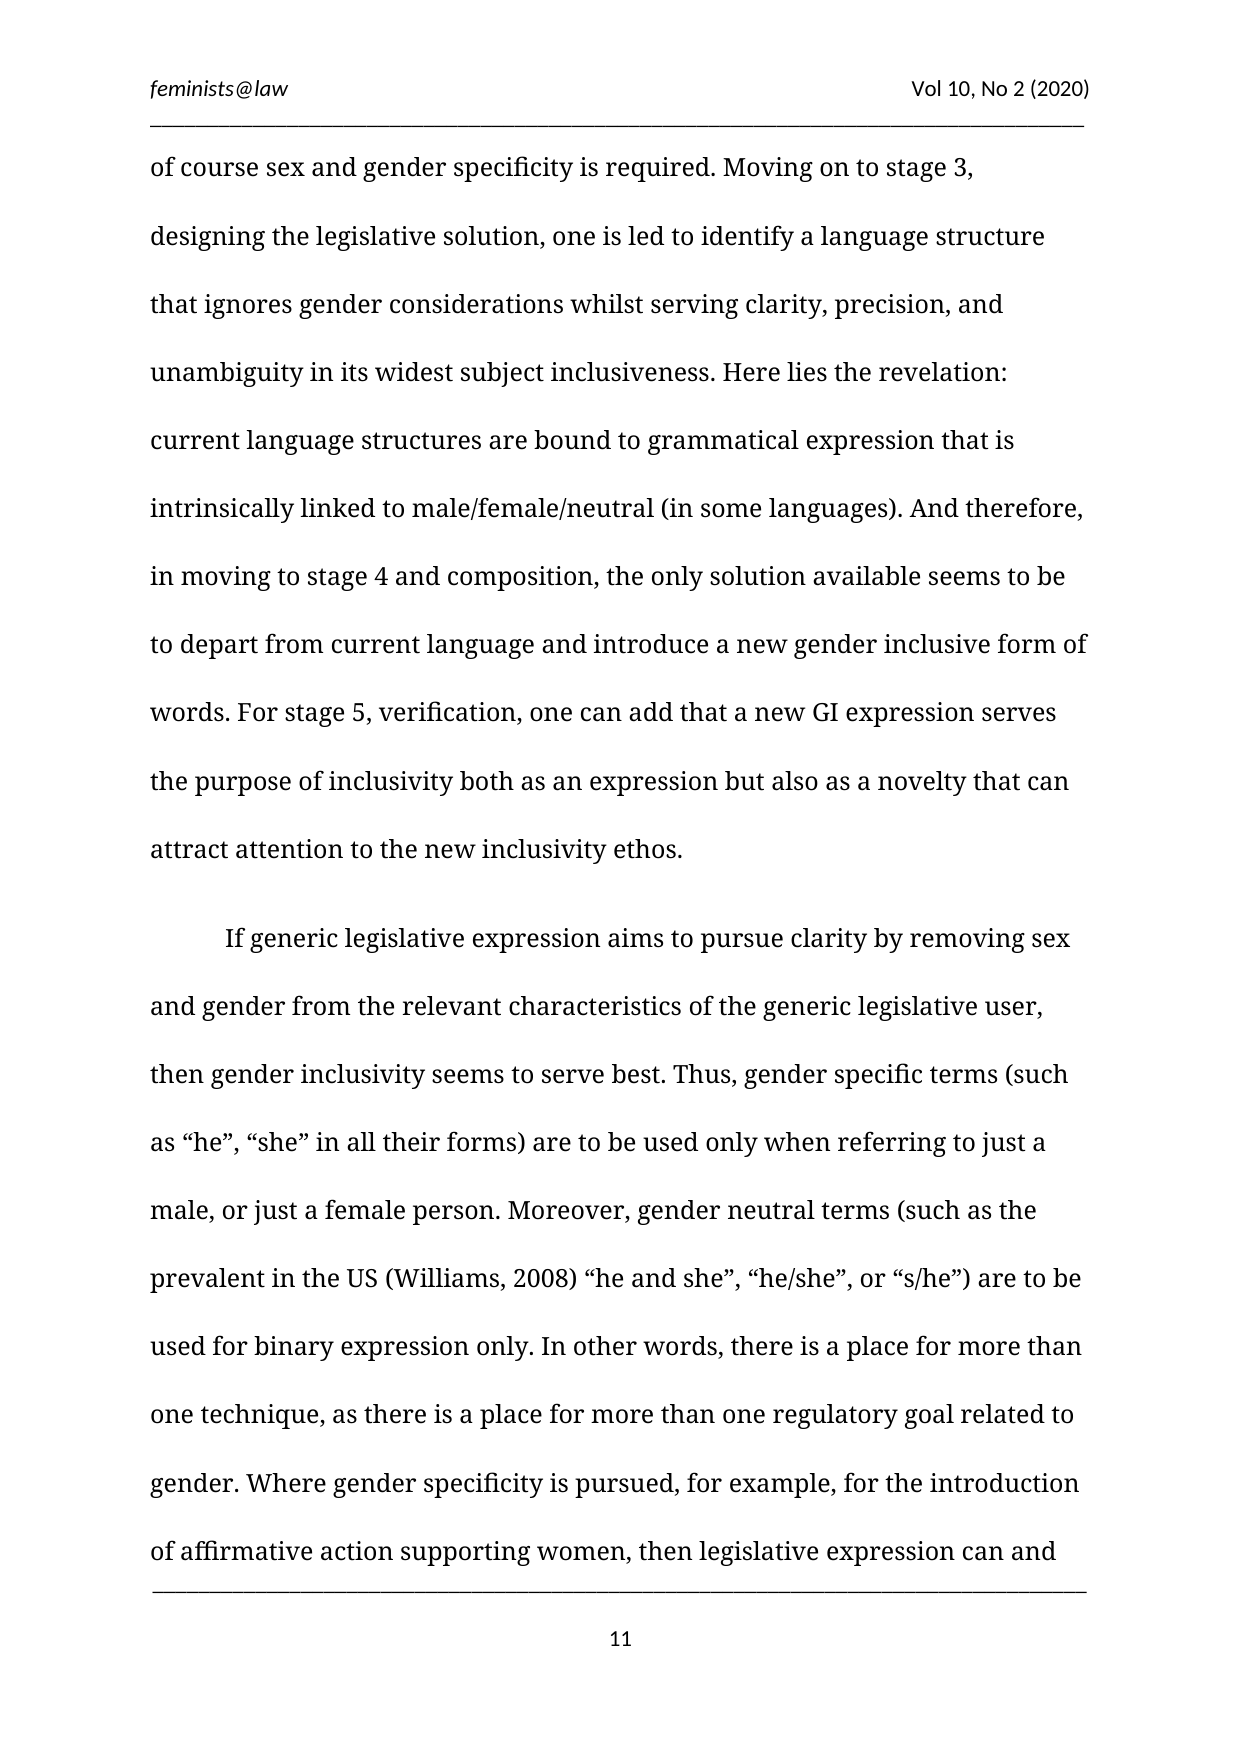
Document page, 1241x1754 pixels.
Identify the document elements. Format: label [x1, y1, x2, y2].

text [150, 920, 1090, 1567]
text [150, 150, 1090, 865]
